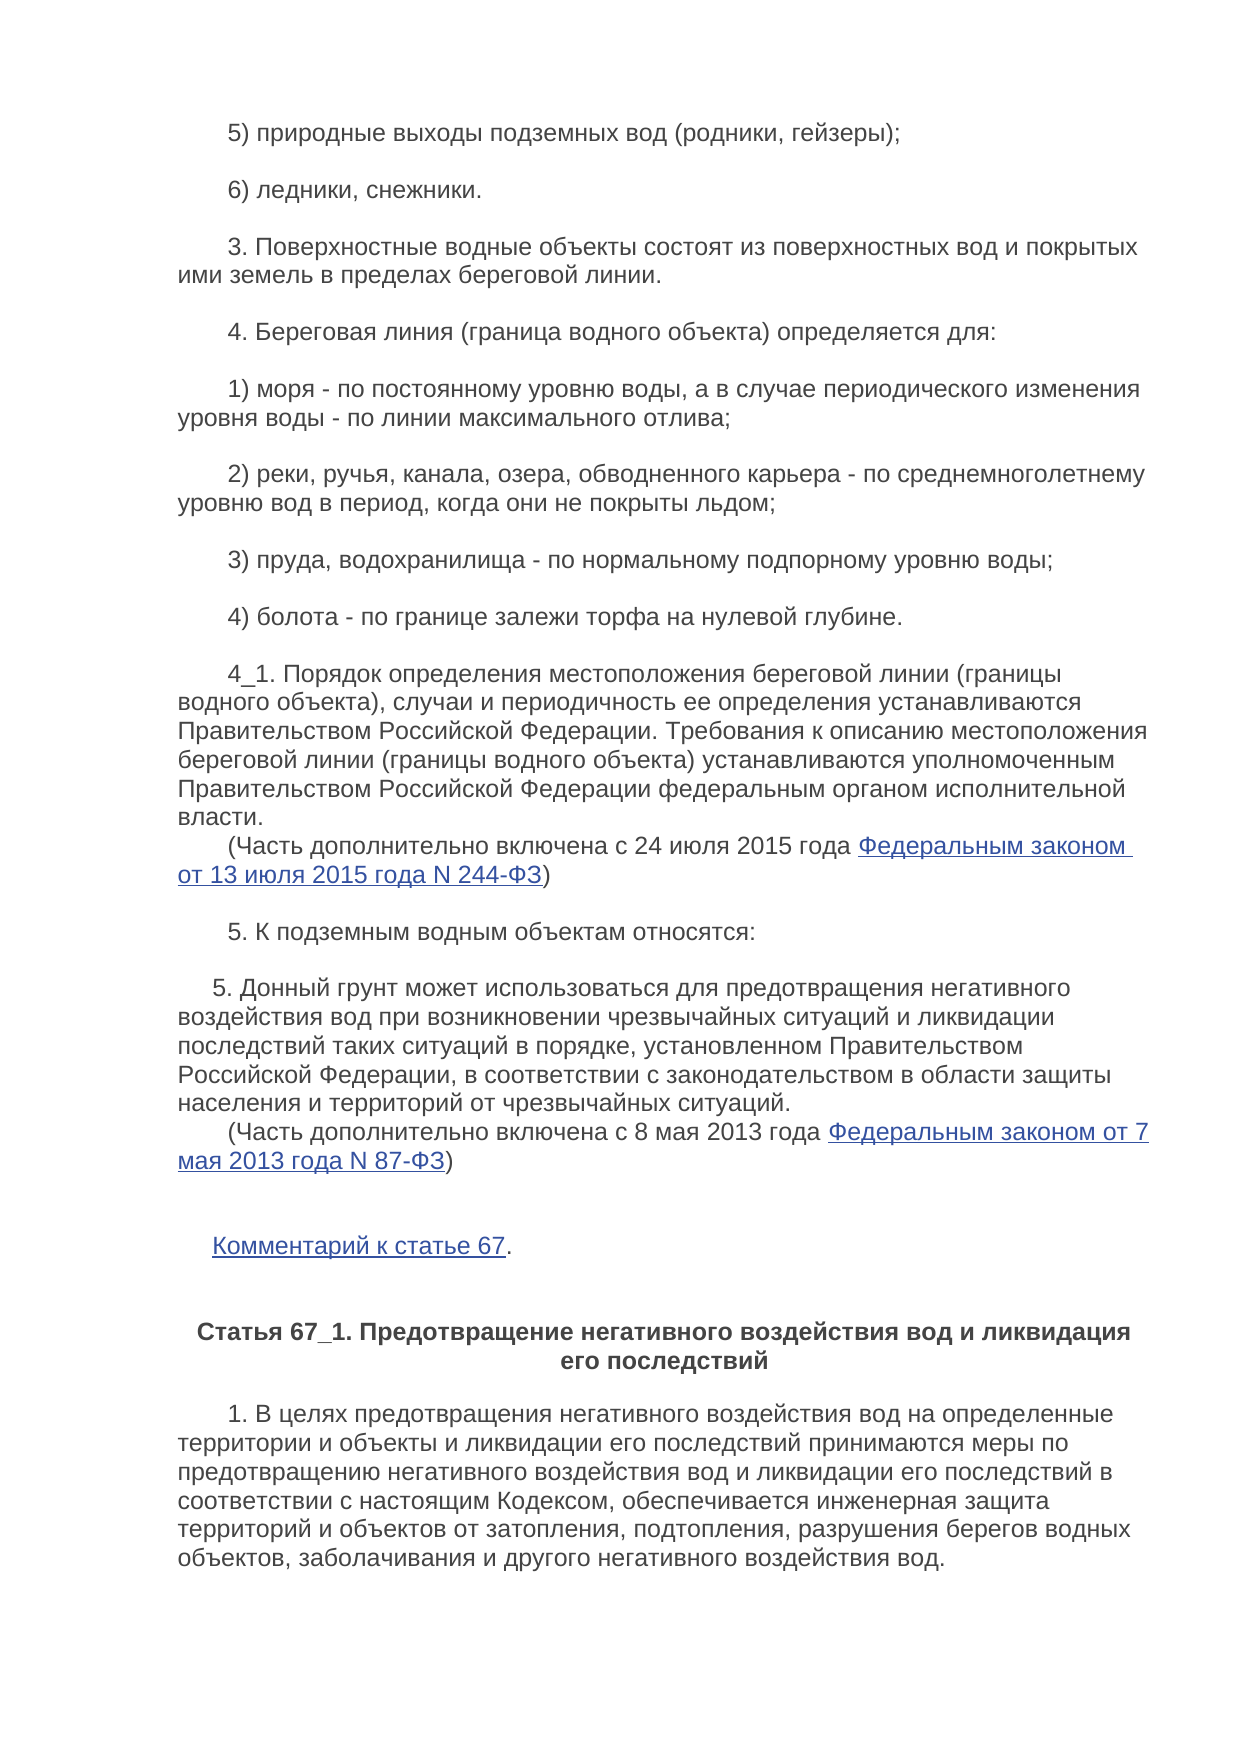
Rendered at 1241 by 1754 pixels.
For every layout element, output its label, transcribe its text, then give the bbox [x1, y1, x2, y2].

text (Часть дополнительно включена с 24 июля 2015 года Федеральным законом от 13 июля 2015 года N 244-ФЗ) [177, 831, 1152, 917]
text 3. Поверхностные водные объекты состоят из поверхностных вод и покрытых ими земель в пределах береговой линии. [177, 232, 1152, 317]
text 5. К подземным водным объектам относятся: [177, 917, 1152, 973]
text 5) природные выходы подземных вод (родники, гейзеры); [177, 118, 1152, 175]
text 5. Донный грунт может использоваться для предотвращения негативного воздействия вод при возникновении чрезвычайных ситуаций и ликвидации последствий таких ситуаций в порядке, установленном Правительством Российской Федерации, в соответствии с законодательством в области защиты населения и территорий от чрезвычайных ситуаций. [177, 973, 1152, 1117]
text 6) ледники, снежники. [177, 175, 1152, 232]
text (Часть дополнительно включена с 8 мая 2013 года Федеральным законом от 7 мая 2013 года N 87-ФЗ) [177, 1117, 1152, 1203]
text 1. В целях предотвращения негативного воздействия вод на определенные территории и объекты и ликвидации его последствий принимаются меры по предотвращению негативного воздействия вод и ликвидации его последствий в соответствии с настоящим Кодексом, обеспечивается инженерная защита территорий и объектов от затопления, подтопления, разрушения берегов водных объектов, заболачивания и другого негативного воздействия вод. [177, 1399, 1152, 1600]
text 2) реки, ручья, канала, озера, обводненного карьера - по среднемноголетнему уровню вод в период, когда они не покрыты льдом; [177, 459, 1152, 545]
text 4) болота - по границе залежи торфа на нулевой глубине. [177, 602, 1152, 658]
text 4. Береговая линия (граница водного объекта) определяется для: [177, 317, 1152, 374]
text Статья 67_1. Предотвращение негативного воздействия вод и ликвидация его последствий [177, 1317, 1152, 1374]
text Комментарий к статье 67. [177, 1203, 1152, 1260]
text 1) моря - по постоянному уровню воды, а в случае периодического изменения уровня воды - по линии максимального отлива; [177, 374, 1152, 459]
text 3) пруда, водохранилища - по нормальному подпорному уровню воды; [177, 545, 1152, 602]
text 4_1. Порядок определения местоположения береговой линии (границы водного объекта), случаи и периодичность ее определения устанавливаются Правительством Российской Федерации. Требования к описанию местоположения береговой линии (границы водного объекта) устанавливаются уполномоченным Правительством Российской Федерации федеральным органом исполнительной власти. [177, 658, 1152, 831]
